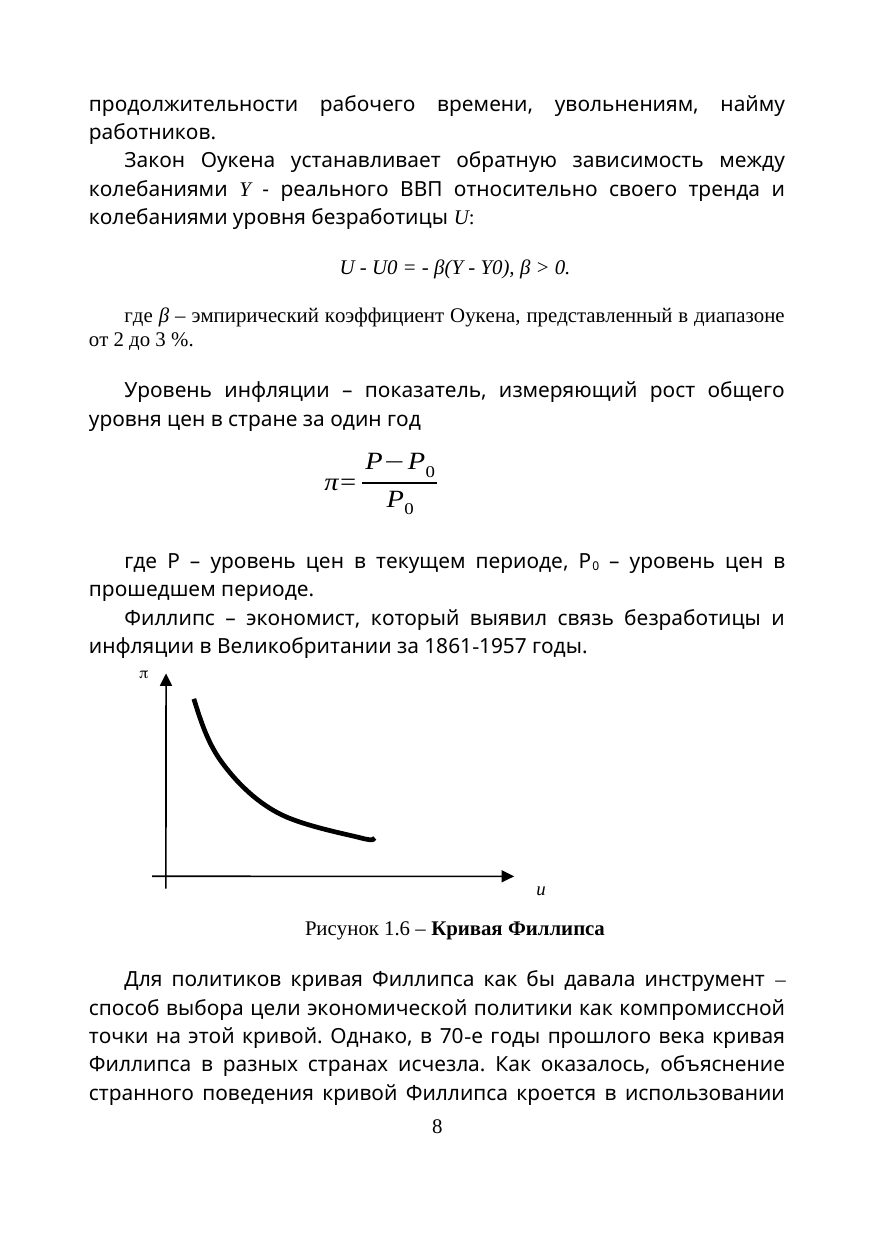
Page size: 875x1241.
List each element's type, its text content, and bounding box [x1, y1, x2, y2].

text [89, 89, 785, 146]
text где β – эмпирический коэффициент Оукена, представленный в диапазоне от 2 до 3 %. [89, 303, 785, 351]
text Филлипс – экономист, который выявил связь безработицы и инфляции в Великобритании за 1861-1957 годы. [89, 603, 785, 659]
text U - U0 = - β(Y - Y0), β > 0. [89, 255, 785, 279]
text где Р – уровень цен в текущем периоде, Р0 – уровень цен в прошедшем периоде. [89, 546, 785, 603]
text Рисунок 1.6 – Кривая Филлипса [89, 916, 785, 940]
text Закон Оукена устанавливает обратную зависимость между колебаниями Y - реального ВВП относительно своего тренда и колебаниями уровня безработицы U: [89, 146, 785, 231]
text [89, 964, 785, 1106]
text Уровень инфляции – показатель, измеряющий рост общего уровня цен в стране за один год [89, 375, 785, 432]
